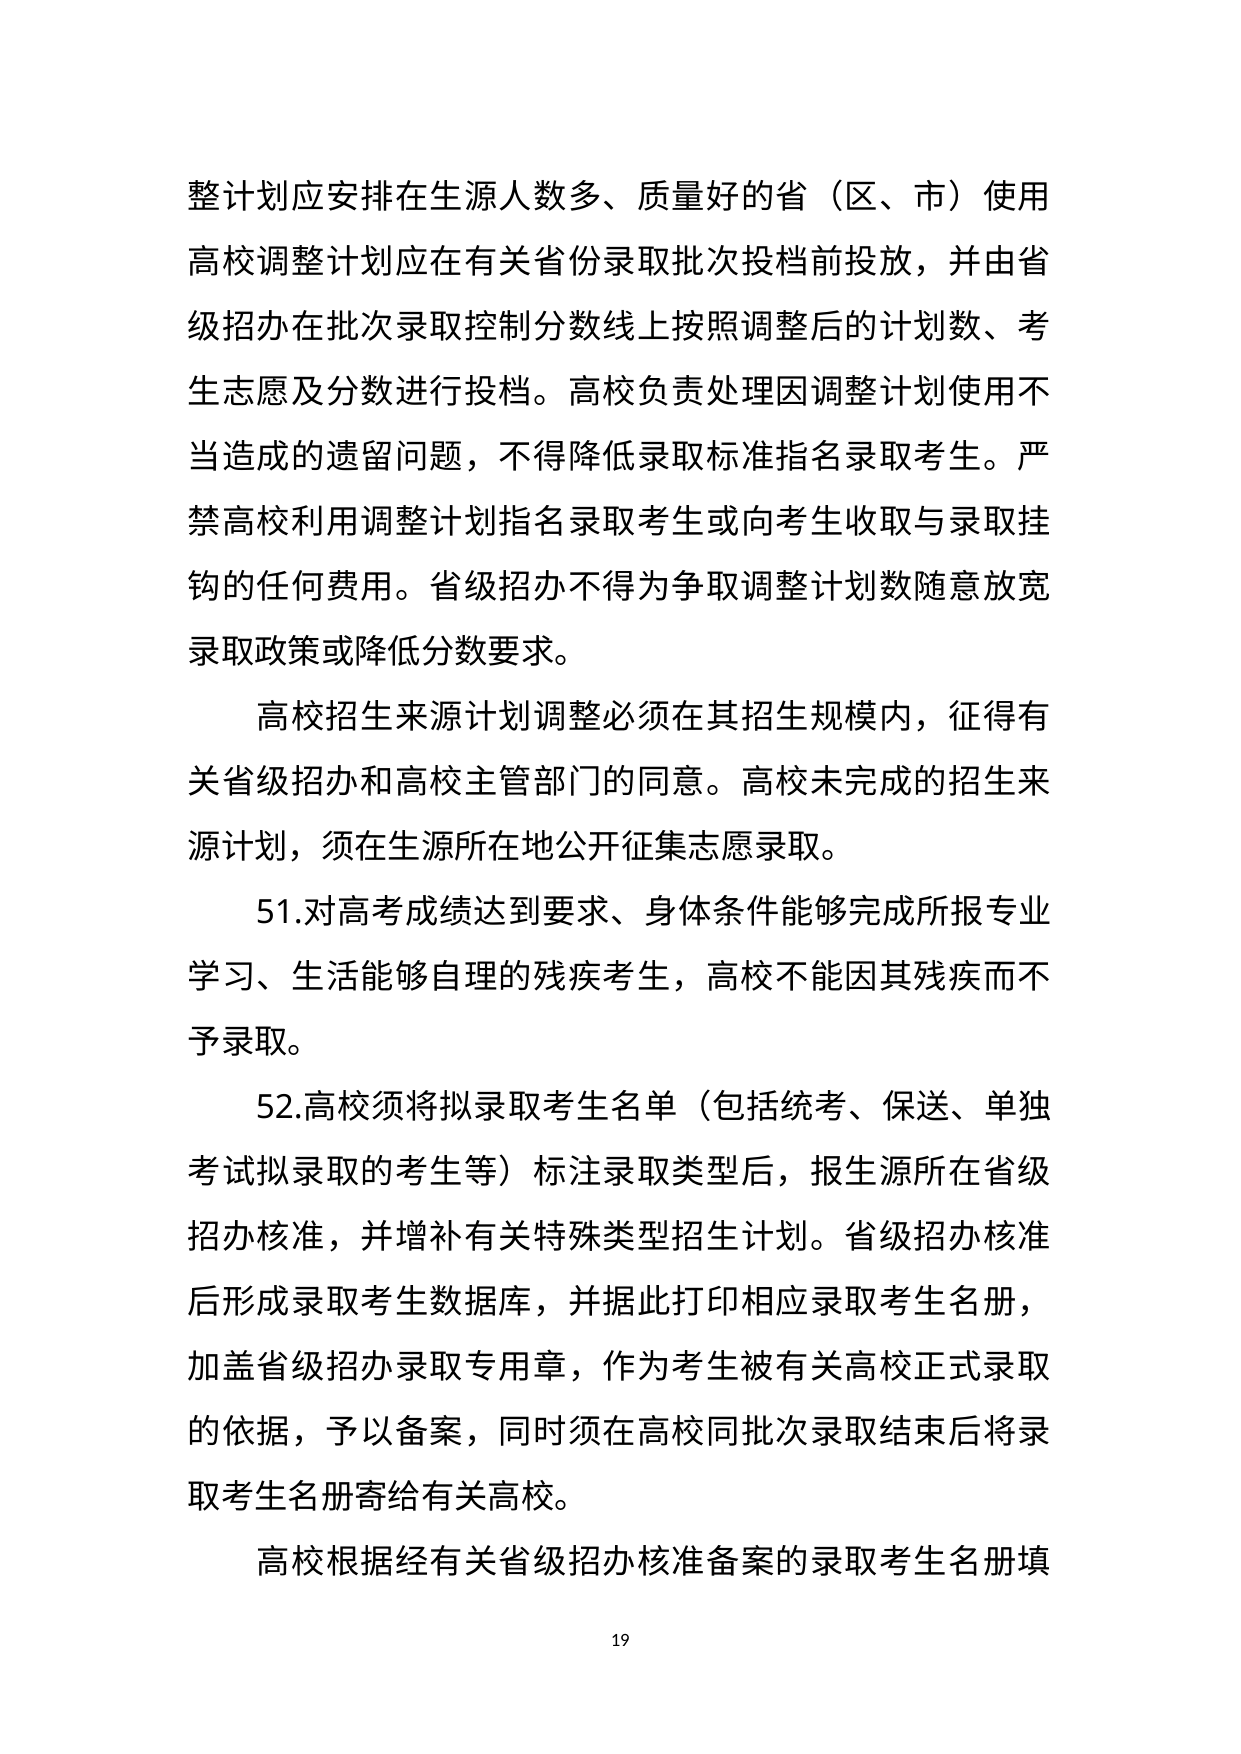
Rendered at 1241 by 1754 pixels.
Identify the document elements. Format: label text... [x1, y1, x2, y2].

text 高校招生来源计划调整必须在其招生规模内，征得有关省级招办和高校主管部门的同意。高校未完成的招生来源计划，须在生源所在地公开征集志愿录取。 [187, 682, 1053, 877]
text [187, 1527, 1053, 1592]
text 51.对高考成绩达到要求、身体条件能够完成所报专业学习、生活能够自理的残疾考生，高校不能因其残疾而不予录取。 [187, 877, 1053, 1072]
text 52.高校须将拟录取考生名单（包括统考、保送、单独考试拟录取的考生等）标注录取类型后，报生源所在省级招办核准，并增补有关特殊类型招生计划。省级招办核准后形成录取考生数据库，并据此打印相应录取考生名册，加盖省级招办录取专用章，作为考生被有关高校正式录取的依据，予以备案，同时须在高校同批次录取结束后将录取考生名册寄给有关高校。 [187, 1072, 1053, 1527]
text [187, 162, 1053, 682]
